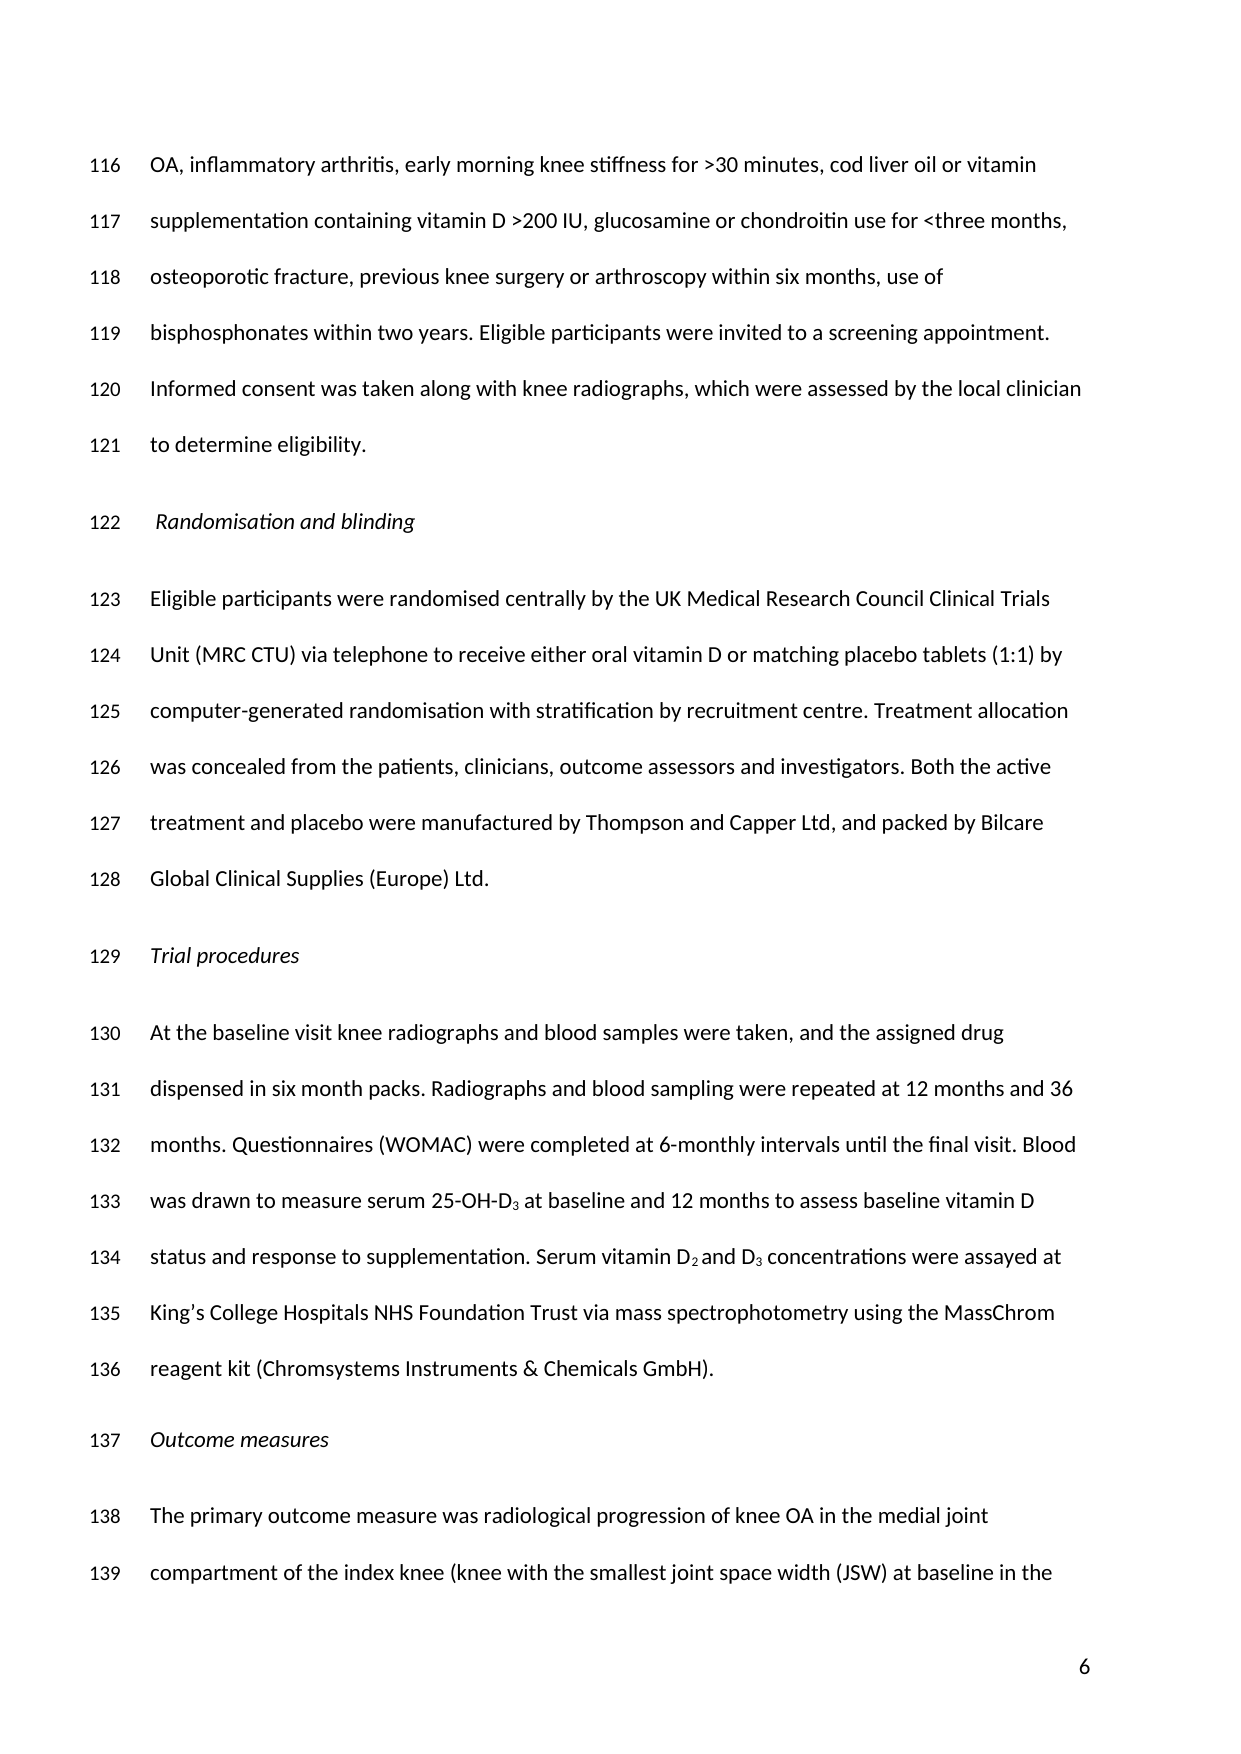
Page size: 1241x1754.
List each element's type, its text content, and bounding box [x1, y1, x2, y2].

text Randomisation and blinding [150, 507, 1090, 535]
text Eligible participants were randomised centrally by the UK Medical Research Council Clinical Trials Unit (MRC CTU) via telephone to receive either oral vitamin D or matching placebo tablets (1:1) by computer-generated randomisation with stratification by recruitment centre. Treatment allocation was concealed from the patients, clinicians, outcome assessors and investigators. Both the active treatment and placebo were manufactured by Thompson and Capper Ltd, and packed by Bilcare Global Clinical Supplies (Europe) Ltd. [150, 584, 1090, 892]
text Trial procedures [150, 941, 1090, 969]
text At the baseline visit knee radiographs and blood samples were taken, and the assigned drug dispensed in six month packs. Radiographs and blood sampling were repeated at 12 months and 36 months. Questionnaires (WOMAC) were completed at 6-monthly intervals until the final visit. Blood was drawn to measure serum 25-OH-D3 at baseline and 12 months to assess baseline vitamin D status and response to supplementation. Serum vitamin D2 and D3 concentrations were assayed at King’s College Hospitals NHS Foundation Trust via mass spectrophotometry using the MassChrom reagent kit (Chromsystems Instruments & Chemicals GmbH). [150, 1018, 1090, 1382]
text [150, 150, 1090, 458]
text Outcome measures [150, 1425, 1090, 1453]
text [150, 1502, 1090, 1586]
